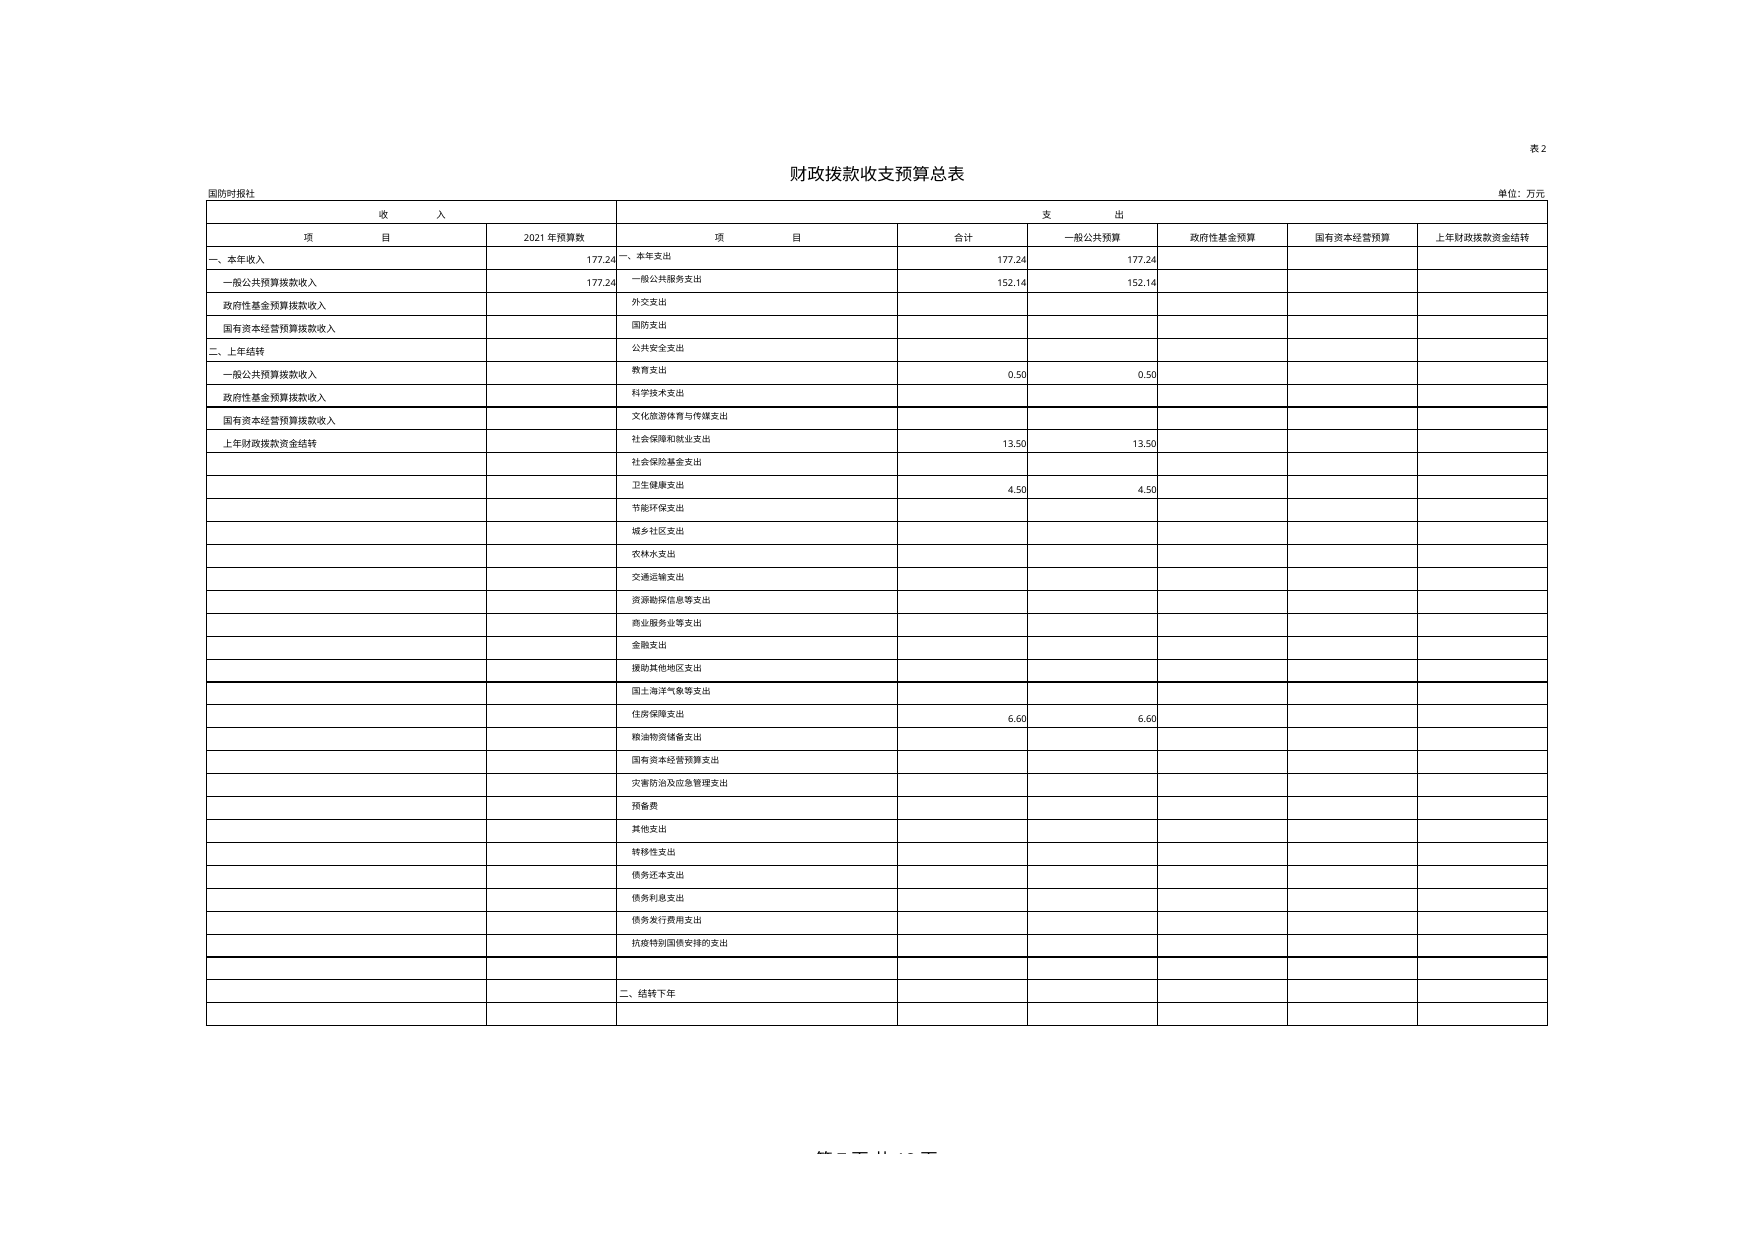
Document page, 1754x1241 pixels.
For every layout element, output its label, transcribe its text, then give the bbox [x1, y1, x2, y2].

table_cell 节能环保支出 [617, 499, 897, 521]
table_cell 一、本年收入 [207, 247, 486, 269]
table_cell 0.50 [898, 362, 1027, 383]
table_cell [1158, 316, 1287, 338]
table_cell [1028, 774, 1157, 796]
table_cell [1288, 728, 1417, 750]
table_cell [1288, 614, 1417, 636]
table_cell [1028, 637, 1157, 658]
table_cell [207, 705, 486, 727]
table_cell 国有资本经营预算 [1288, 224, 1417, 246]
table_cell [1158, 683, 1287, 704]
table_cell [1418, 1003, 1547, 1025]
table_cell [207, 866, 486, 888]
table_cell [1028, 797, 1157, 819]
table_cell [207, 499, 486, 521]
table_cell [1288, 889, 1417, 911]
table_cell 债务还本支出 [617, 866, 897, 888]
table_cell [207, 660, 486, 681]
table_cell [487, 912, 616, 933]
text 国防时报社 单位：万元 [208, 186, 1677, 200]
table_cell [898, 614, 1027, 636]
table_cell [1418, 499, 1547, 521]
table_cell 上年财政拨款资金结转 [1418, 224, 1547, 246]
table_cell 抗疫特别国债安排的支出 [617, 935, 897, 956]
table_cell [487, 476, 616, 498]
text 财政拨款收支预算总表 [77, 156, 1677, 186]
table_cell 0.50 [1028, 362, 1157, 383]
table_cell [1158, 293, 1287, 315]
table_cell [1028, 958, 1157, 979]
table_cell 6.60 [1028, 705, 1157, 727]
table_cell [1418, 958, 1547, 979]
table_cell [1418, 362, 1547, 383]
table_cell [1028, 660, 1157, 681]
table_cell [207, 774, 486, 796]
text 表2 [77, 140, 1546, 156]
table_cell [1418, 568, 1547, 590]
table_cell [1158, 660, 1287, 681]
table_header 收 入 [207, 201, 616, 223]
table_cell 一般公共服务支出 [617, 270, 897, 292]
table_cell [1158, 820, 1287, 842]
table_cell [1028, 751, 1157, 773]
table_cell [1288, 453, 1417, 475]
table_cell [898, 683, 1027, 704]
table_cell 文化旅游体育与传媒支出 [617, 408, 897, 429]
table_cell [1418, 866, 1547, 888]
table_cell [1418, 430, 1547, 452]
table_cell [207, 912, 486, 933]
table_cell [1028, 820, 1157, 842]
table_cell [207, 843, 486, 865]
table_cell 项 目 [207, 224, 486, 246]
table_cell [207, 820, 486, 842]
table_cell [1418, 660, 1547, 681]
table_cell [1288, 247, 1417, 269]
table_cell [1158, 270, 1287, 292]
table_cell [1288, 912, 1417, 933]
table_cell [1158, 385, 1287, 406]
table_cell [898, 751, 1027, 773]
table_cell [487, 843, 616, 865]
table_cell [898, 1003, 1027, 1025]
table_cell 上年财政拨款资金结转 [207, 430, 486, 452]
table_cell 预备费 [617, 797, 897, 819]
table_cell 政府性基金预算拨款收入 [207, 385, 486, 406]
table_cell [1158, 453, 1287, 475]
table_cell [207, 751, 486, 773]
table_cell [617, 1003, 897, 1025]
table_cell 177.24 [487, 247, 616, 269]
table_cell [487, 408, 616, 429]
table_cell 国有资本经营预算拨款收入 [207, 316, 486, 338]
table_cell [1418, 843, 1547, 865]
table_cell 国土海洋气象等支出 [617, 683, 897, 704]
table_cell [487, 385, 616, 406]
table_cell 13.50 [1028, 430, 1157, 452]
table_cell [487, 683, 616, 704]
table_cell [487, 545, 616, 567]
table_cell 4.50 [1028, 476, 1157, 498]
table_cell [487, 637, 616, 658]
table_cell [898, 339, 1027, 361]
table_cell [1288, 866, 1417, 888]
table_cell [1158, 797, 1287, 819]
table_cell [898, 774, 1027, 796]
table_cell [487, 339, 616, 361]
table_cell [898, 568, 1027, 590]
table_cell [207, 797, 486, 819]
table_cell [1158, 751, 1287, 773]
table_cell 二、上年结转 [207, 339, 486, 361]
table_cell [207, 591, 486, 613]
table_cell 177.24 [1028, 247, 1157, 269]
table_cell [898, 660, 1027, 681]
table_cell [1418, 476, 1547, 498]
table_cell [1028, 522, 1157, 544]
table_cell [207, 614, 486, 636]
table_cell [898, 316, 1027, 338]
table_cell [1288, 430, 1417, 452]
table_cell 其他支出 [617, 820, 897, 842]
table_cell [1418, 385, 1547, 406]
table_cell 一般公共预算 [1028, 224, 1157, 246]
table_cell [1158, 705, 1287, 727]
table_cell [487, 866, 616, 888]
table_cell [487, 362, 616, 383]
table_cell [1158, 958, 1287, 979]
table_cell 粮油物资储备支出 [617, 728, 897, 750]
table_cell [207, 889, 486, 911]
table_cell [898, 385, 1027, 406]
table_cell [1158, 866, 1287, 888]
table_cell [1028, 385, 1157, 406]
table_cell [487, 980, 616, 1002]
table_cell 公共安全支出 [617, 339, 897, 361]
table_cell [487, 751, 616, 773]
table_cell [487, 316, 616, 338]
table_cell [1158, 430, 1287, 452]
table_cell [1028, 889, 1157, 911]
table_cell [1288, 499, 1417, 521]
table_cell [1288, 408, 1417, 429]
table_cell [898, 591, 1027, 613]
table_cell [1158, 637, 1287, 658]
table_cell [1158, 728, 1287, 750]
table_cell [1288, 797, 1417, 819]
table_cell [1418, 316, 1547, 338]
table_cell 合计 [898, 224, 1027, 246]
table_cell 援助其他地区支出 [617, 660, 897, 681]
table_cell [1158, 339, 1287, 361]
table_cell [898, 980, 1027, 1002]
table_cell [1288, 476, 1417, 498]
table_cell [898, 637, 1027, 658]
table_cell 外交支出 [617, 293, 897, 315]
table_cell [1028, 545, 1157, 567]
table_cell [1158, 843, 1287, 865]
table_cell [1288, 568, 1417, 590]
table_cell [617, 958, 897, 979]
table_cell [1158, 362, 1287, 383]
table_cell [1158, 1003, 1287, 1025]
table_cell [1418, 935, 1547, 956]
table_cell [487, 568, 616, 590]
table_cell [1288, 591, 1417, 613]
table_cell [207, 522, 486, 544]
table_cell 政府性基金预算 [1158, 224, 1287, 246]
table_cell 国有资本经营预算支出 [617, 751, 897, 773]
table_cell [1288, 637, 1417, 658]
table_cell [1158, 499, 1287, 521]
table_cell 一般公共预算拨款收入 [207, 362, 486, 383]
table_cell 社会保障和就业支出 [617, 430, 897, 452]
table_cell 转移性支出 [617, 843, 897, 865]
table_cell [1028, 316, 1157, 338]
table_cell [1158, 545, 1287, 567]
table_cell 13.50 [898, 430, 1027, 452]
table_cell [1418, 614, 1547, 636]
table_cell [1418, 453, 1547, 475]
table_cell [487, 705, 616, 727]
table_cell [1418, 545, 1547, 567]
table_cell 资源勘探信息等支出 [617, 591, 897, 613]
table_cell [1028, 293, 1157, 315]
table_cell [1158, 912, 1287, 933]
table_cell [1418, 270, 1547, 292]
table_cell [1418, 797, 1547, 819]
table_cell [1028, 339, 1157, 361]
table_cell [1418, 683, 1547, 704]
table_cell [898, 453, 1027, 475]
table_cell [1288, 339, 1417, 361]
table_cell 城乡社区支出 [617, 522, 897, 544]
table_cell [1418, 247, 1547, 269]
table_cell [1288, 774, 1417, 796]
table_cell [1028, 935, 1157, 956]
table_cell [1288, 820, 1417, 842]
table_cell [1418, 705, 1547, 727]
table_cell [487, 453, 616, 475]
table_cell [898, 408, 1027, 429]
table_cell [1158, 408, 1287, 429]
table_cell 金融支出 [617, 637, 897, 658]
table_cell [1288, 980, 1417, 1002]
table_cell [1418, 751, 1547, 773]
table_header 支 出 [617, 201, 1547, 223]
table_cell [1418, 522, 1547, 544]
table_cell [1028, 614, 1157, 636]
table_cell [1418, 820, 1547, 842]
table_cell [1158, 980, 1287, 1002]
table_cell [487, 660, 616, 681]
table_cell [1028, 591, 1157, 613]
table_cell [1158, 889, 1287, 911]
table_cell [898, 889, 1027, 911]
table_cell 2021年预算数 [487, 224, 616, 246]
table_cell [1418, 339, 1547, 361]
table_cell [1028, 499, 1157, 521]
table_cell [1288, 751, 1417, 773]
table_cell [1288, 545, 1417, 567]
table_cell [1028, 453, 1157, 475]
table_cell [1288, 522, 1417, 544]
table_cell 科学技术支出 [617, 385, 897, 406]
table_cell 二、结转下年 [617, 980, 897, 1002]
table_cell [1288, 385, 1417, 406]
table_cell 政府性基金预算拨款收入 [207, 293, 486, 315]
table_cell [207, 637, 486, 658]
table_cell [898, 293, 1027, 315]
table_cell [1418, 591, 1547, 613]
table_cell [1158, 614, 1287, 636]
table_cell [207, 728, 486, 750]
table_cell [1418, 728, 1547, 750]
table_cell [898, 843, 1027, 865]
table_cell 商业服务业等支出 [617, 614, 897, 636]
table_cell [487, 499, 616, 521]
table_cell [207, 476, 486, 498]
table_cell [1158, 774, 1287, 796]
table_cell [207, 1003, 486, 1025]
table_cell 国防支出 [617, 316, 897, 338]
table_cell [898, 728, 1027, 750]
table_cell [898, 820, 1027, 842]
table_cell [1158, 476, 1287, 498]
table_cell 农林水支出 [617, 545, 897, 567]
table_cell [487, 820, 616, 842]
table_cell [1158, 247, 1287, 269]
table_cell [1288, 1003, 1417, 1025]
table_cell 152.14 [1028, 270, 1157, 292]
table_cell [1288, 683, 1417, 704]
table_cell [898, 912, 1027, 933]
table_cell [487, 293, 616, 315]
table_cell [487, 591, 616, 613]
table_cell 177.24 [487, 270, 616, 292]
table_cell [1158, 591, 1287, 613]
table_cell 项 目 [617, 224, 897, 246]
table_cell [207, 545, 486, 567]
table_cell [207, 935, 486, 956]
table_cell [487, 614, 616, 636]
table_cell 灾害防治及应急管理支出 [617, 774, 897, 796]
table_cell [1158, 935, 1287, 956]
table_cell [487, 774, 616, 796]
table_cell [1028, 568, 1157, 590]
table_cell [898, 545, 1027, 567]
table_cell [1418, 774, 1547, 796]
table_cell [1418, 889, 1547, 911]
table_cell [487, 430, 616, 452]
table_cell 债务利息支出 [617, 889, 897, 911]
table_cell [1288, 935, 1417, 956]
table_cell [487, 1003, 616, 1025]
table_cell [898, 522, 1027, 544]
table_cell [1288, 958, 1417, 979]
table_cell [487, 728, 616, 750]
table_cell [1288, 660, 1417, 681]
table_cell [1288, 270, 1417, 292]
table_cell [1418, 637, 1547, 658]
table_cell [1418, 980, 1547, 1002]
table_cell 住房保障支出 [617, 705, 897, 727]
table_cell [487, 958, 616, 979]
table_cell [487, 522, 616, 544]
table_cell 社会保险基金支出 [617, 453, 897, 475]
table_cell 交通运输支出 [617, 568, 897, 590]
table_cell [1288, 293, 1417, 315]
table_cell [1028, 866, 1157, 888]
table_cell [1288, 362, 1417, 383]
table_cell [1158, 568, 1287, 590]
table_cell [487, 935, 616, 956]
table_cell [1418, 408, 1547, 429]
table_cell [1158, 522, 1287, 544]
table_cell [898, 797, 1027, 819]
table_cell [1418, 293, 1547, 315]
table_cell [1418, 912, 1547, 933]
table_cell [1288, 843, 1417, 865]
table_cell [487, 797, 616, 819]
table_cell [487, 889, 616, 911]
table_cell [1028, 683, 1157, 704]
table_cell [207, 683, 486, 704]
table_cell [1028, 408, 1157, 429]
table_cell [207, 958, 486, 979]
table_cell 6.60 [898, 705, 1027, 727]
table_cell 177.24 [898, 247, 1027, 269]
table_cell [207, 453, 486, 475]
table_cell [898, 958, 1027, 979]
table_cell [1028, 843, 1157, 865]
table_cell 债务发行费用支出 [617, 912, 897, 933]
table_cell 152.14 [898, 270, 1027, 292]
table_cell [1028, 912, 1157, 933]
table_cell [898, 866, 1027, 888]
table_cell 一般公共预算拨款收入 [207, 270, 486, 292]
table_cell [1288, 705, 1417, 727]
table_cell [207, 568, 486, 590]
table_cell 国有资本经营预算拨款收入 [207, 408, 486, 429]
table_cell [1028, 980, 1157, 1002]
table_cell 卫生健康支出 [617, 476, 897, 498]
table_cell 4.50 [898, 476, 1027, 498]
table_cell [207, 980, 486, 1002]
table_cell [898, 499, 1027, 521]
table_cell 教育支出 [617, 362, 897, 383]
table_cell [1028, 728, 1157, 750]
table_cell [1028, 1003, 1157, 1025]
table_cell [898, 935, 1027, 956]
table_cell [1288, 316, 1417, 338]
table_cell 一、本年支出 [617, 247, 897, 269]
